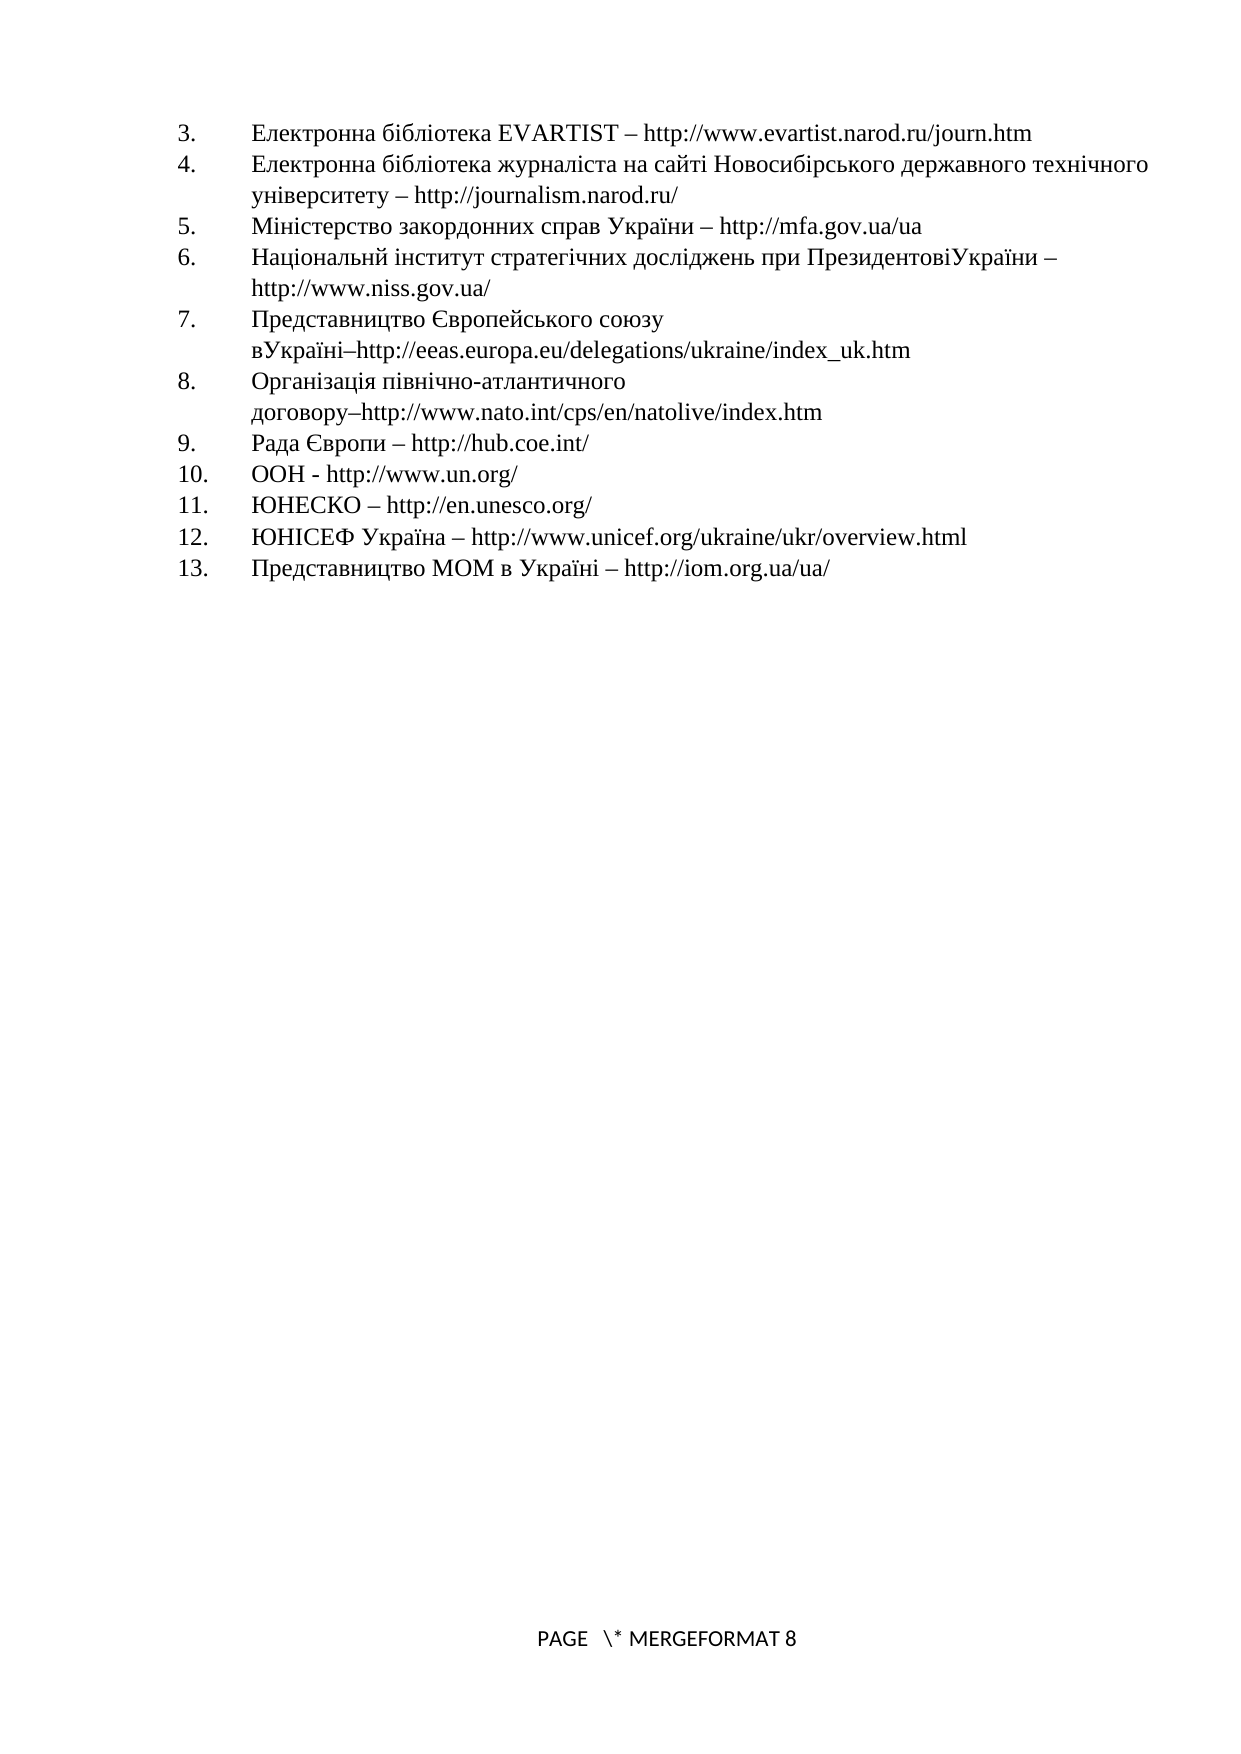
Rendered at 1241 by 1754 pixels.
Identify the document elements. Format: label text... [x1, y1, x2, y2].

list Електронна бібліотека журналіста на сайті Новосибірського державного технічного університету – http://journalism.narod.ru/ [177, 149, 1152, 209]
list Електронна бібліотека EVARTIST – http://www.evartist.narod.ru/journ.htm [177, 118, 1152, 147]
list ООН - http://www.un.org/ [177, 459, 1152, 488]
list Представництво Європейського союзу вУкраїні–http://eeas.europa.eu/delegations/ukraine/index_uk.htm [177, 304, 1152, 364]
list Представництво МОМ в Україні – http://iom.org.ua/ua/ [177, 553, 1152, 581]
list ЮНЕСКО – http://en.unesco.org/ [177, 491, 1152, 519]
list Організація північно-атлантичного договору–http://www.nato.int/cps/en/natolive/index.htm [177, 366, 1152, 426]
list Міністерство закордонних справ України – http://mfa.gov.ua/ua [177, 211, 1152, 240]
list ЮНІСЕФ Україна – http://www.unicef.org/ukraine/ukr/overview.html [177, 522, 1152, 550]
list Рада Європи – http://hub.coe.int/ [177, 428, 1152, 457]
list Національнй інститут стратегічних досліджень при ПрезидентовіУкраїни – http://www.niss.gov.ua/ [177, 242, 1152, 302]
